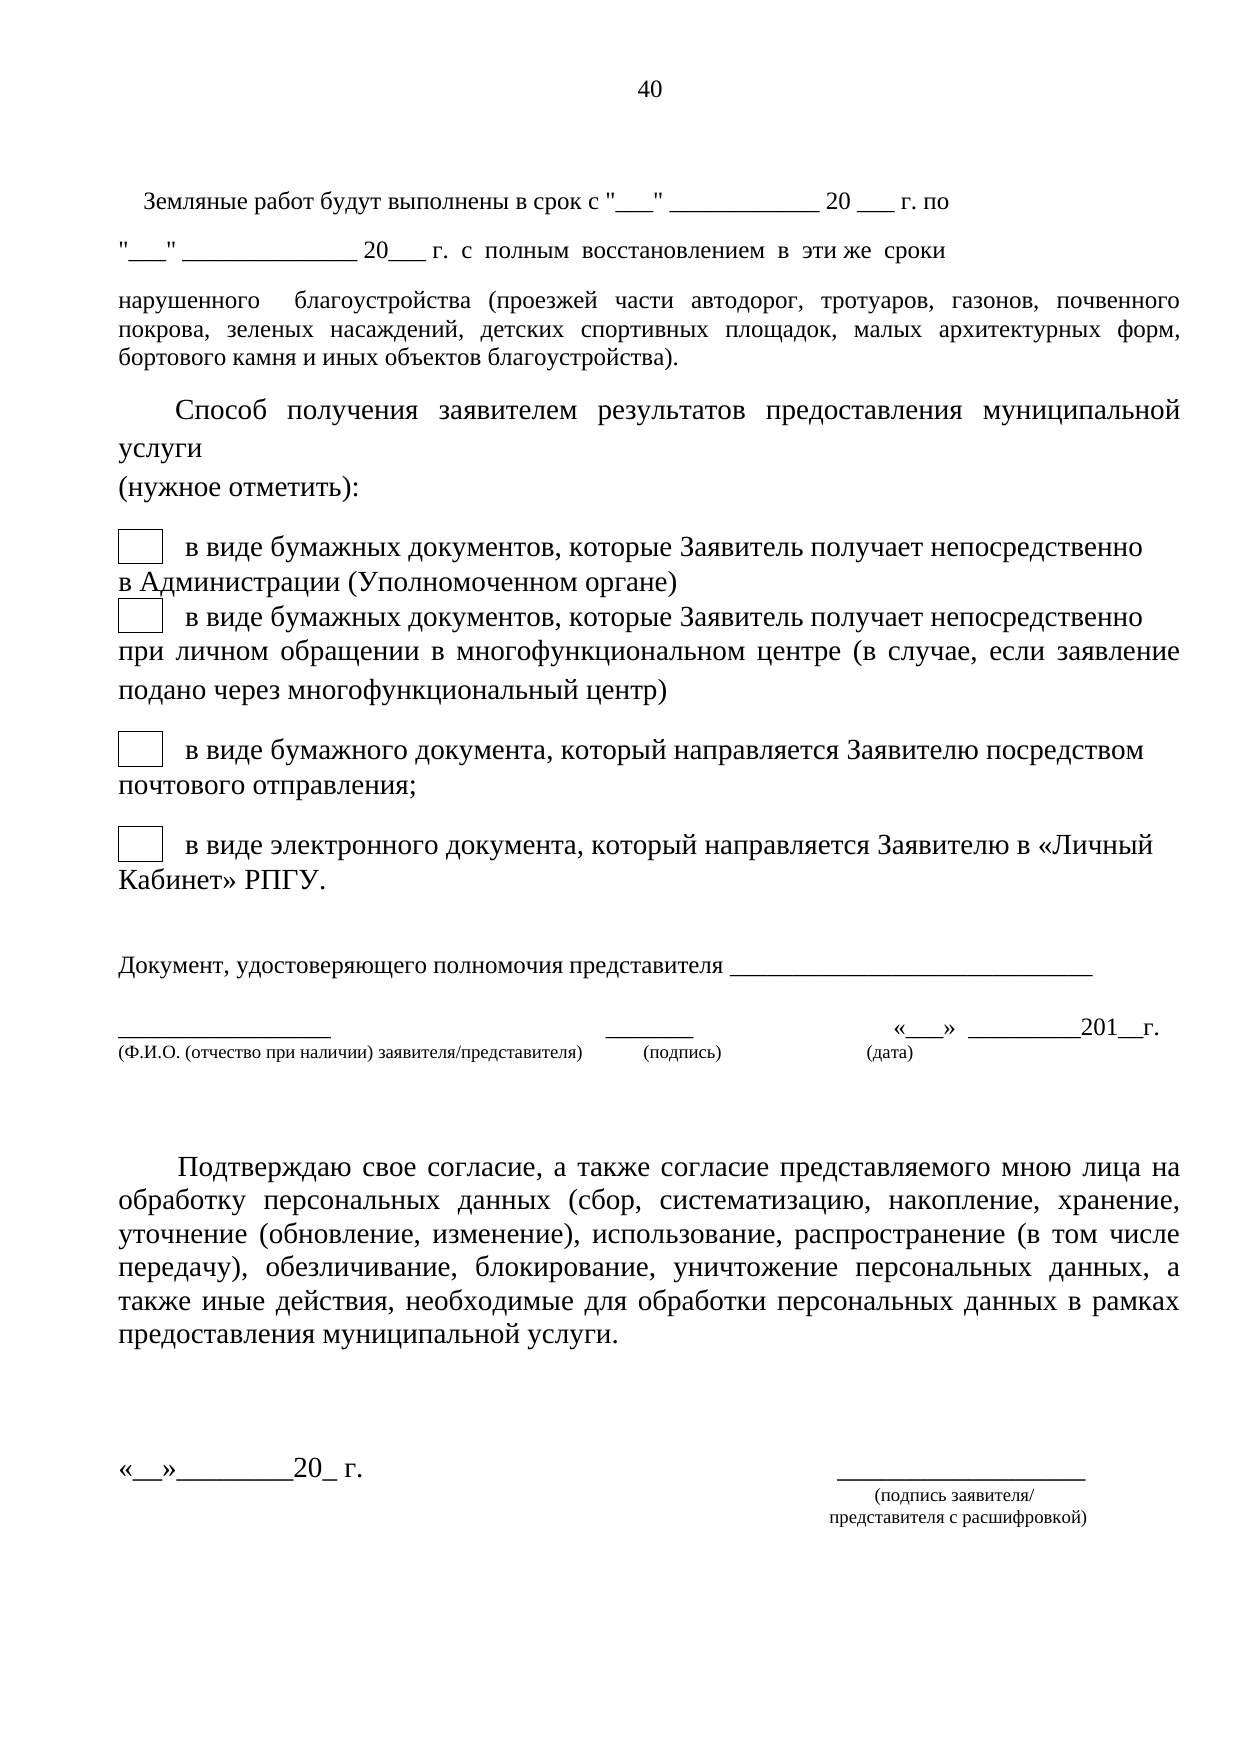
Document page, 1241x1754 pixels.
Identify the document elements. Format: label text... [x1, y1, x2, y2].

table_header [119, 599, 162, 632]
table_header в виде бумажных документов, которые Заявитель получает непосредственно [163, 598, 1162, 632]
text «__»________20_ г. _________________ [118, 1451, 1181, 1484]
text Кабинет» РПГУ. [118, 862, 1181, 895]
table_header [119, 530, 162, 563]
table_header в виде бумажных документов, которые Заявитель получает непосредственно [163, 529, 1162, 563]
text нарушенного благоустройства (проезжей части автодорог, тротуаров, газонов, почвенного покрова, зеленых насаждений, детских спортивных площадок, малых архитектурных форм, бортового камня и иных объектов благоустройства). [118, 285, 1181, 371]
text Подтверждаю свое согласие, а также согласие представляемого мною лица на обработку персональных данных (сбор, систематизацию, накопление, хранение, уточнение (обновление, изменение), использование, распространение (в том числе передачу), обезличивание, блокирование, уничтожение персональных данных, а также иные действия, необходимые для обработки персональных данных в рамках предоставления муниципальной услуги. [118, 1149, 1181, 1350]
text (подпись заявителя/ [118, 1484, 1181, 1506]
text "___" ______________ 20___ г. с полным восстановлением в эти же сроки [118, 235, 1181, 264]
text почтового отправления; [118, 767, 1181, 800]
text _________________ _______ «___» _________201__г. [118, 1012, 1181, 1041]
table_header в виде электронного документа, который направляется Заявителю в «Личный [163, 826, 1162, 861]
table_header [119, 732, 162, 766]
text (Ф.И.О. (отчество при наличии) заявителя/представителя) (подпись) (дата) [118, 1041, 1181, 1062]
text Документ, удостоверяющего полномочия представителя _____________________________ [59, 950, 1181, 979]
text при личном обращении в многофункциональном центре (в случае, если заявление подано через многофункциональный центр) [118, 633, 1181, 705]
text Способ получения заявителем результатов предоставления муниципальной услуги (нужное отметить): [118, 392, 1181, 503]
text в Администрации (Уполномоченном органе) [118, 564, 1181, 598]
text представителя с расшифровкой) [118, 1506, 1181, 1527]
table_header в виде бумажного документа, который направляется Заявителю посредством [163, 731, 1162, 766]
table_header [119, 827, 162, 861]
text Земляные работ будут выполнены в срок с "___" ____________ 20 ___ г. по [118, 186, 1181, 214]
